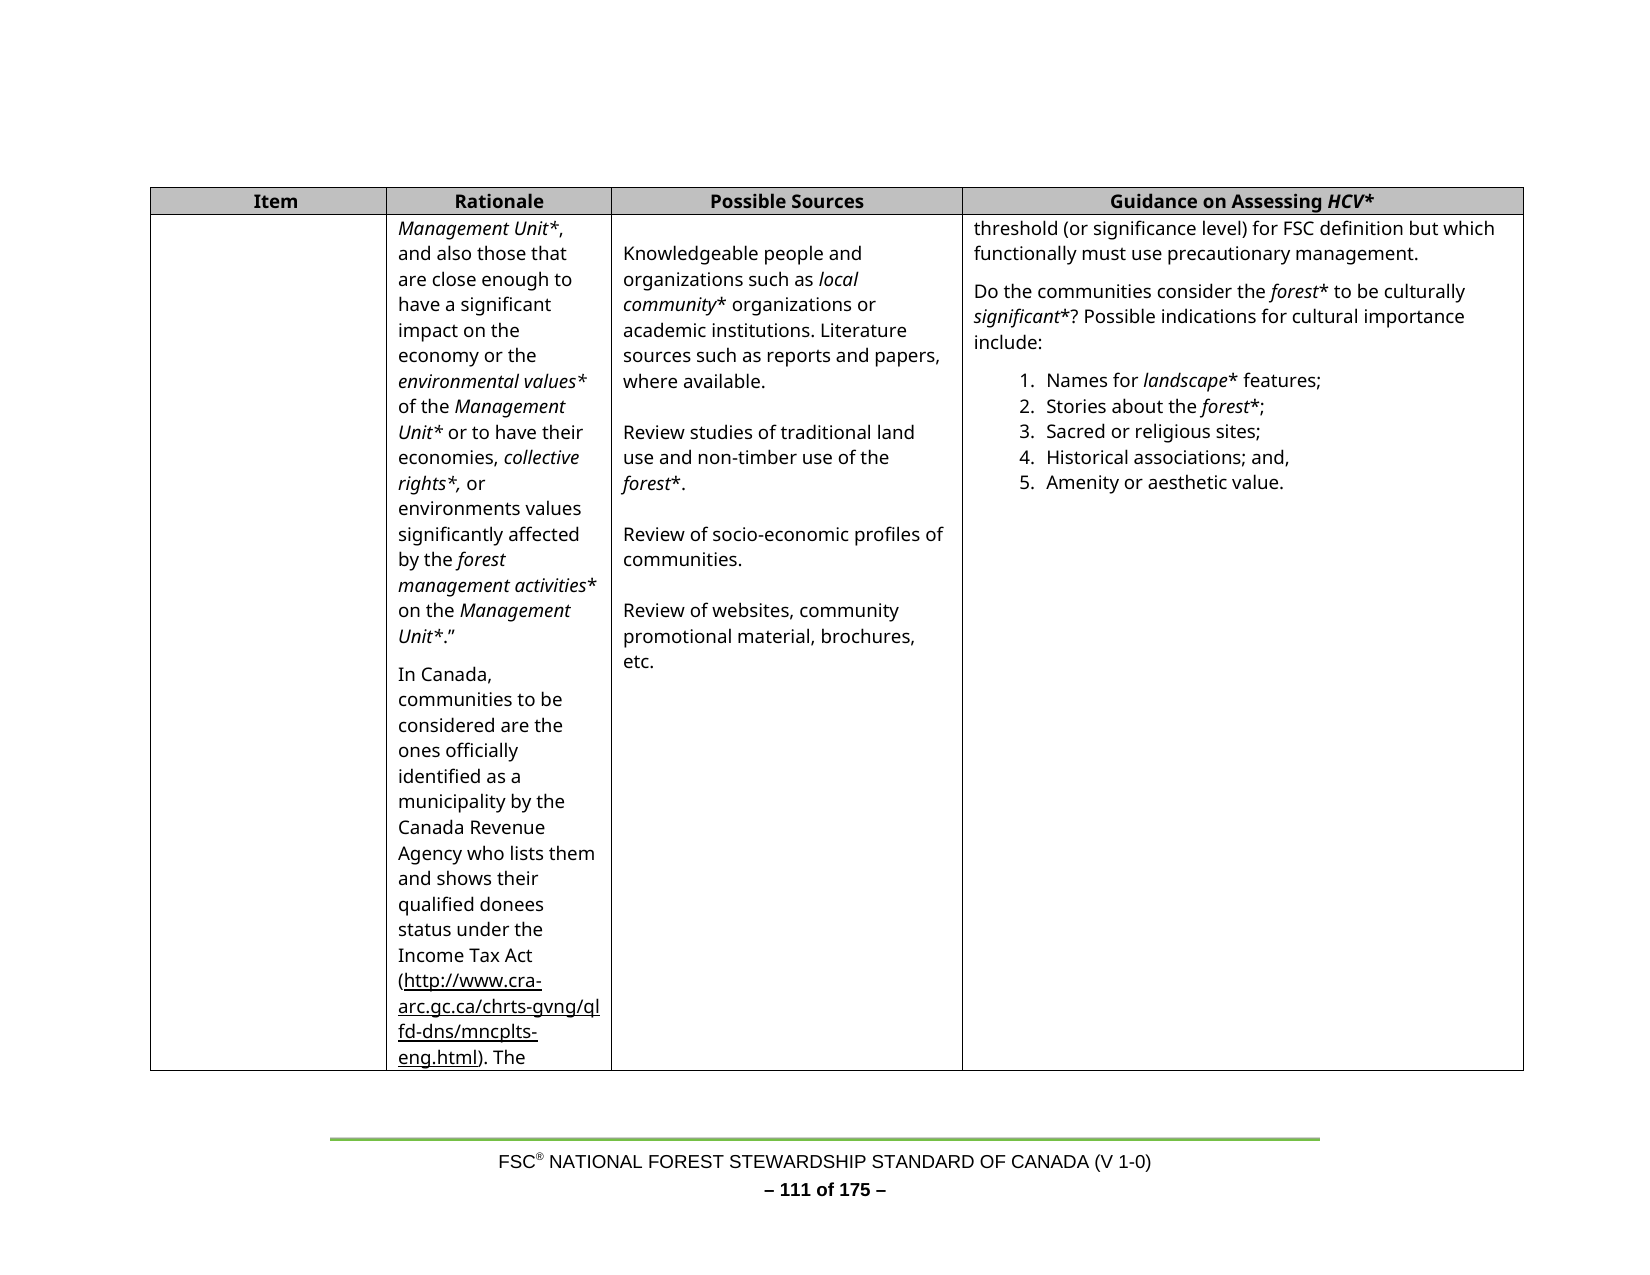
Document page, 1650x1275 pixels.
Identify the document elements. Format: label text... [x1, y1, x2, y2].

table_header Guidance on Assessing HCV* [963, 188, 1523, 214]
table_header Rationale [387, 188, 611, 214]
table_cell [151, 215, 386, 1069]
table_header Possible Sources [612, 188, 962, 214]
table_header Item [151, 188, 386, 214]
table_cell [963, 215, 1523, 1069]
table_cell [387, 215, 611, 1069]
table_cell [612, 215, 962, 1069]
